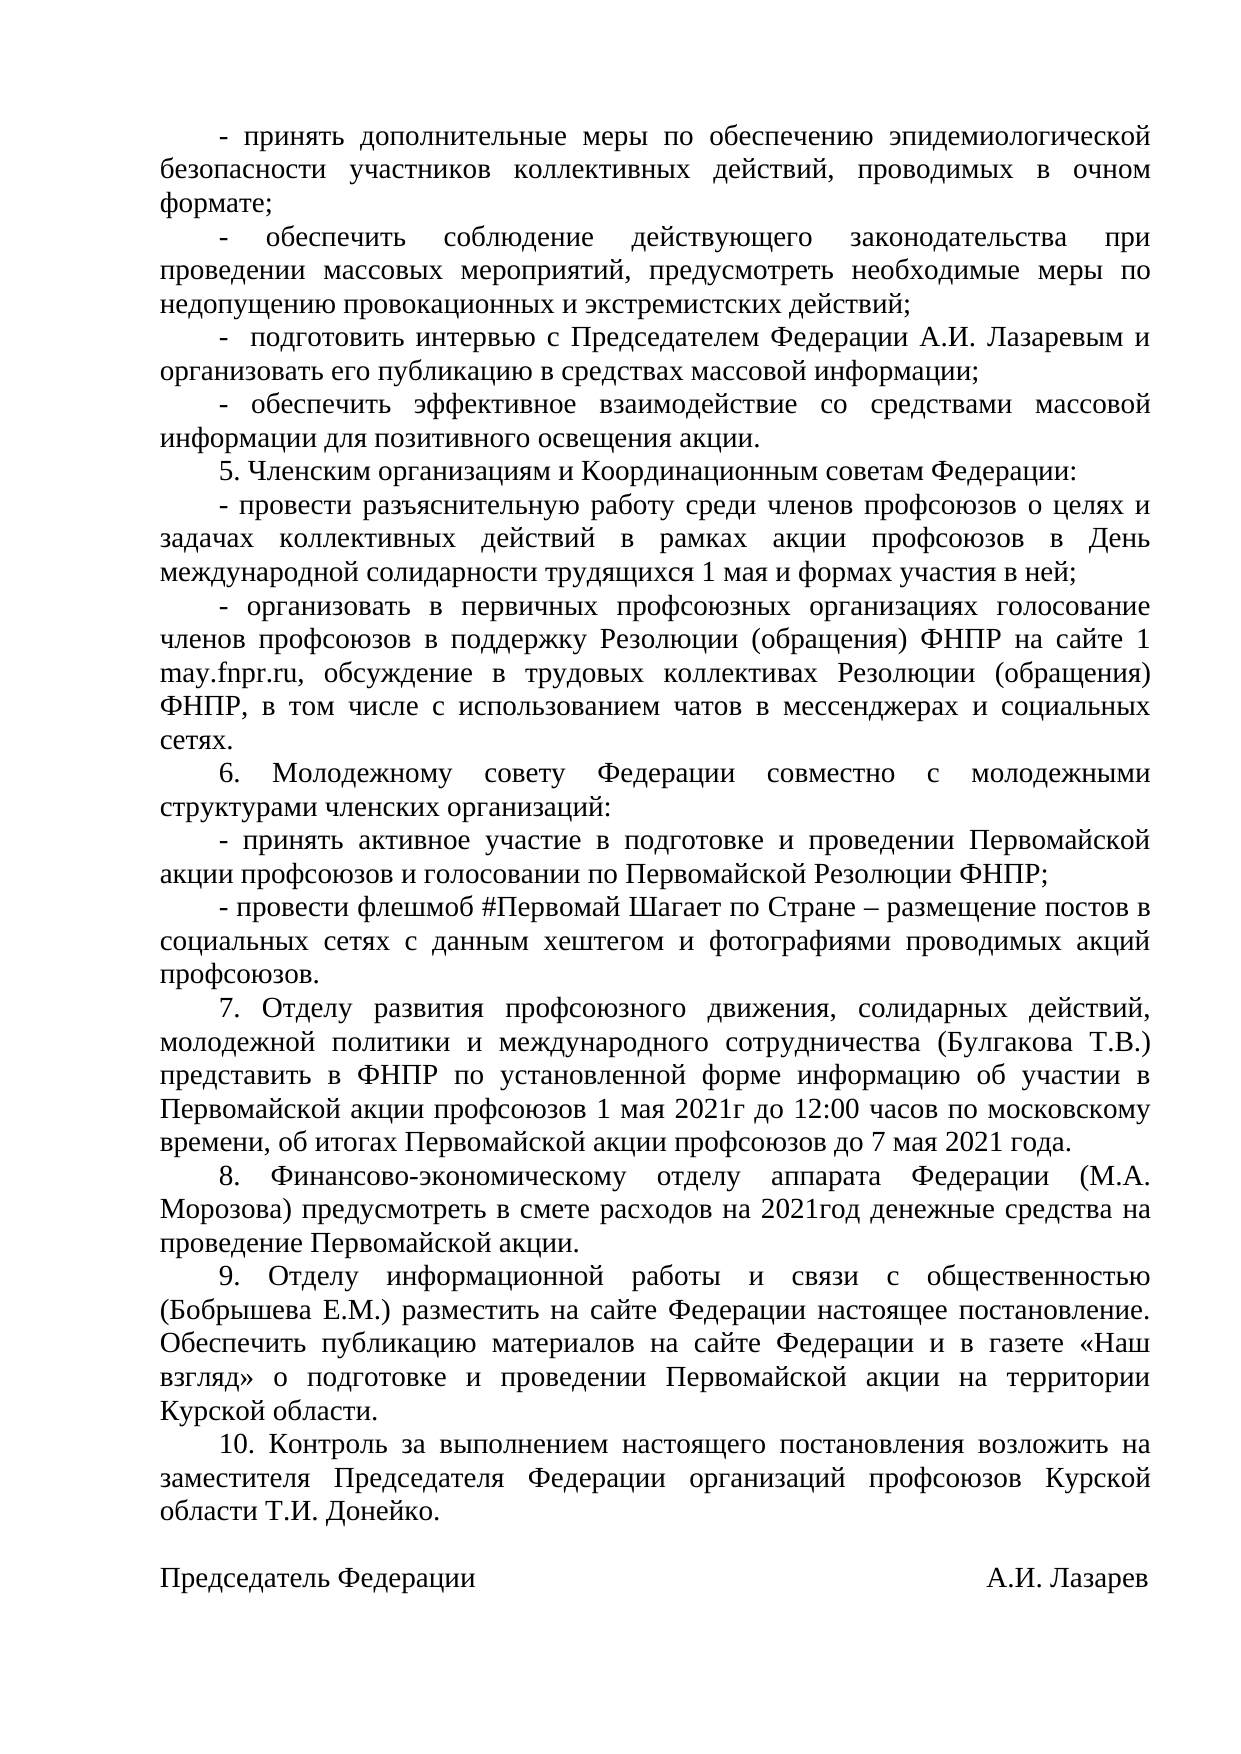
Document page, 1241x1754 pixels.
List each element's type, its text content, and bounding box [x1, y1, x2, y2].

text - подготовить интервью с Председателем Федерации А.И. Лазаревым и организовать его публикацию в средствах массовой информации; [159, 319, 1152, 386]
text 6. Молодежному совету Федерации совместно с молодежными структурами членских организаций: [159, 755, 1152, 822]
text - обеспечить соблюдение действующего законодательства при проведении массовых мероприятий, предусмотреть необходимые меры по недопущению провокационных и экстремистских действий; [159, 219, 1152, 319]
text - обеспечить эффективное взаимодействие со средствами массовой информации для позитивного освещения акции. [159, 386, 1152, 453]
text 7. Отделу развития профсоюзного движения, солидарных действий, молодежной политики и международного сотрудничества (Булгакова Т.В.) представить в ФНПР по установленной форме информацию об участии в Первомайской акции профсоюзов 1 мая 2021г до 12:00 часов по московскому времени, об итогах Первомайской акции профсоюзов до 7 мая 2021 года. [159, 990, 1152, 1158]
text - провести разъяснительную работу среди членов профсоюзов о целях и задачах коллективных действий в рамках акции профсоюзов в День международной солидарности трудящихся 1 мая и формах участия в ней; [159, 487, 1152, 588]
text - организовать в первичных профсоюзных организациях голосование членов профсоюзов в поддержку Резолюции (обращения) ФНПР на сайте 1 may.fnpr.ru, обсуждение в трудовых коллективах Резолюции (обращения) ФНПР, в том числе с использованием чатов в мессенджерах и социальных сетях. [159, 588, 1152, 755]
text - провести флешмоб #Первомай Шагает по Стране – размещение постов в социальных сетях с данным хештегом и фотографиями проводимых акций профсоюзов. [159, 889, 1152, 990]
text Председатель Федерации А.И. Лазарев [159, 1560, 1152, 1594]
text 5. Членским организациям и Координационным советам Федерации: [159, 453, 1152, 487]
text 9. Отделу информационной работы и связи с общественностью (Бобрышева Е.М.) разместить на сайте Федерации настоящее постановление. Обеспечить публикацию материалов на сайте Федерации и в газете «Наш взгляд» о подготовке и проведении Первомайской акции на территории Курской области. [159, 1258, 1152, 1426]
text - принять активное участие в подготовке и проведении Первомайской акции профсоюзов и голосовании по Первомайской Резолюции ФНПР; [159, 822, 1152, 889]
text - принять дополнительные меры по обеспечению эпидемиологической безопасности участников коллективных действий, проводимых в очном формате; [159, 118, 1152, 219]
text 8. Финансово-экономическому отделу аппарата Федерации (М.А. Морозова) предусмотреть в смете расходов на 2021год денежные средства на проведение Первомайской акции. [159, 1158, 1152, 1258]
text 10. Контроль за выполнением настоящего постановления возложить на заместителя Председателя Федерации организаций профсоюзов Курской области Т.И. Донейко. [159, 1426, 1152, 1527]
